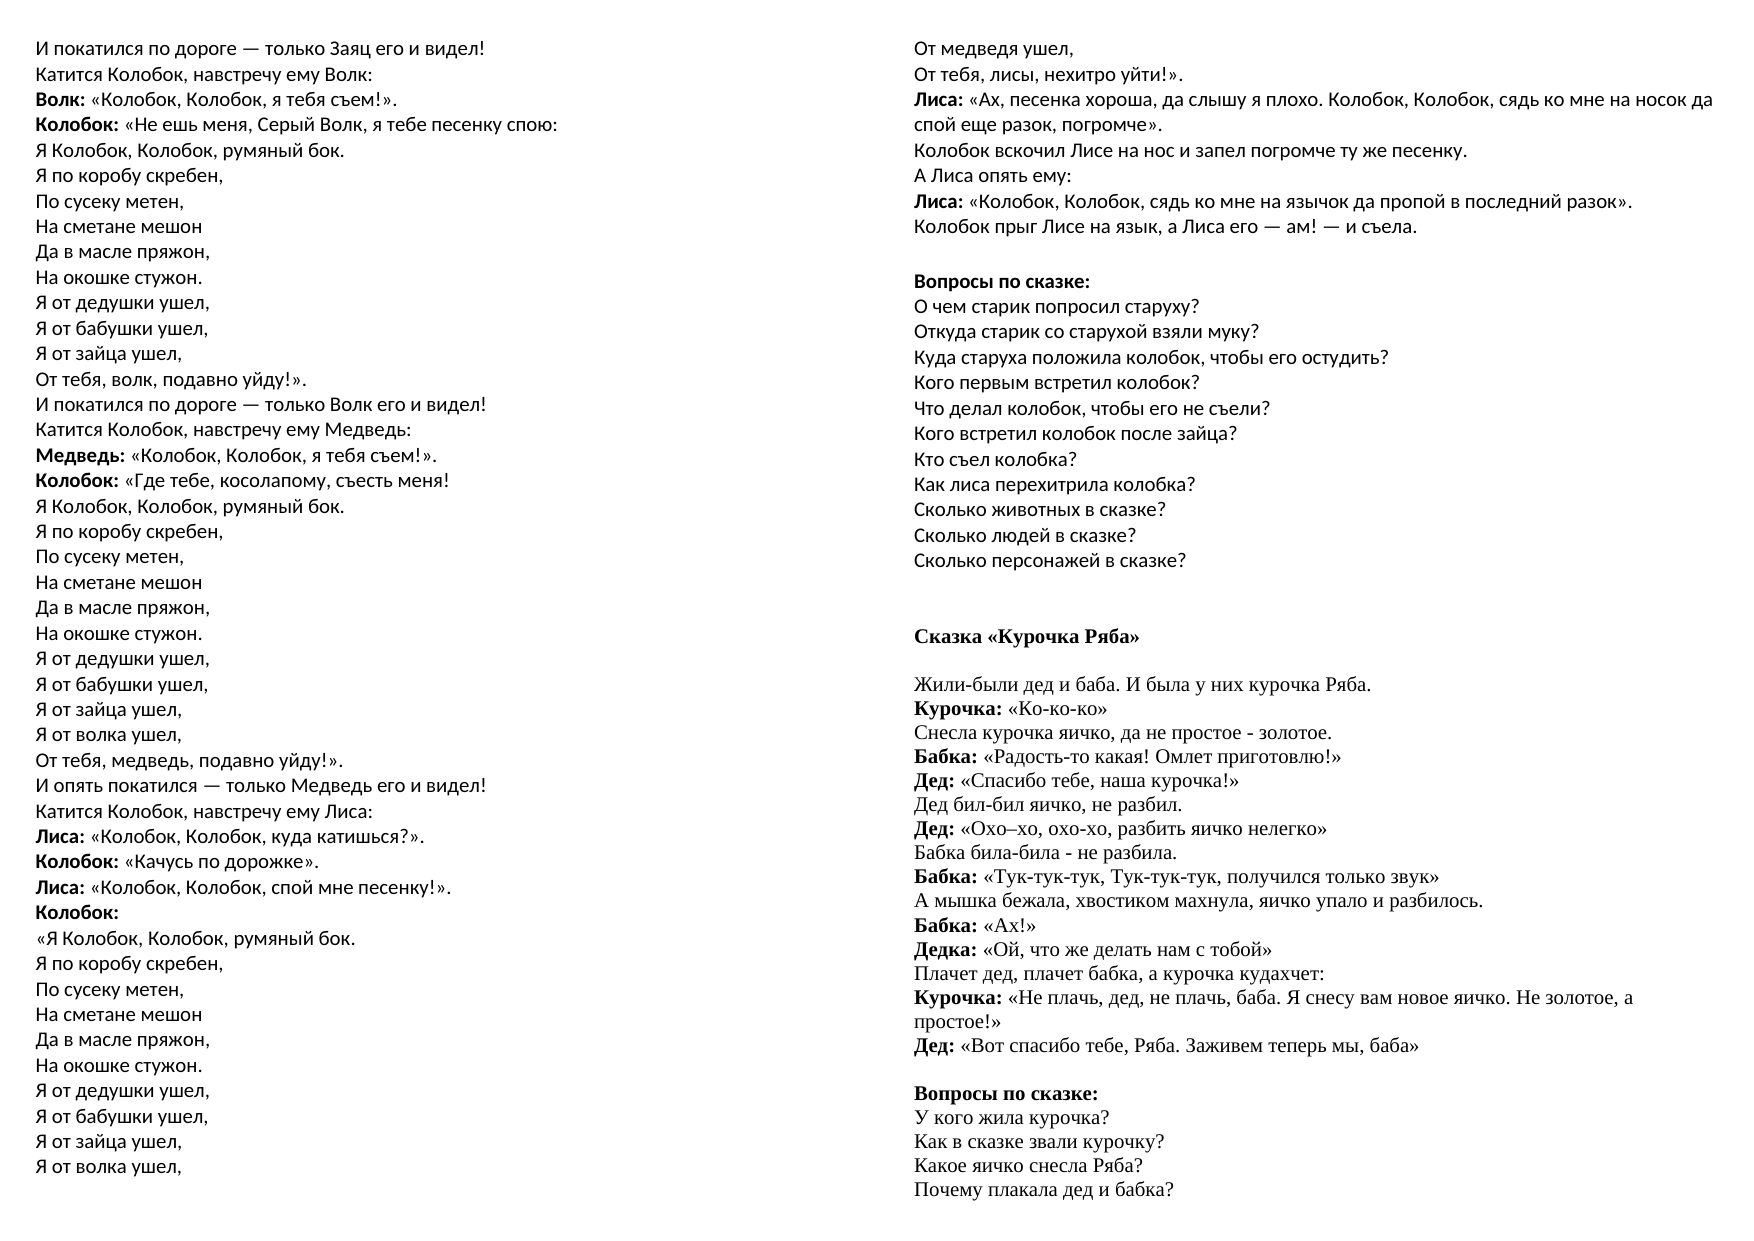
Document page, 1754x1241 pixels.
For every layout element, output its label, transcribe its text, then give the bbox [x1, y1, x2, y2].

text Кого первым встретил колобок? [914, 369, 1718, 395]
text Дед: «Охо–хо, охо-хо, разбить яичко нелегко» [914, 816, 1718, 840]
text Вопросы по сказке: [914, 1081, 1718, 1105]
text Плачет дед, плачет бабка, а курочка кудахчет: [914, 961, 1718, 985]
text Дед: «Вот спасибо тебе, Ряба. Заживем теперь мы, баба» [914, 1033, 1718, 1057]
text И покатился по дороге — только Заяц его и видел! Катится Колобок, навстречу ему Волк: Волк: «Колобок, Колобок, я тебя съем!». Колобок: «Не ешь меня, Серый Волк, я тебе песенку спою: [35, 35, 840, 137]
text Как лиса перехитрила колобка? [914, 471, 1718, 497]
text Курочка: «Ко-ко-ко» [914, 696, 1718, 720]
text И опять покатился — только Медведь его и видел! Катится Колобок, навстречу ему Лиса: Лиса: «Колобок, Колобок, куда катишься?». Колобок: «Качусь по дорожке». Лиса: «Колобок, Колобок, спой мне песенку!». Колобок: [35, 772, 840, 925]
text Бабка: «Ах!» [914, 912, 1718, 937]
text У кого жила курочка? [914, 1105, 1718, 1129]
text Вопросы по сказке: [914, 268, 1718, 293]
text Сколько людей в сказке? [914, 522, 1718, 547]
text Жили-были дед и баба. И была у них курочка Ряба. [914, 672, 1718, 696]
text Как в сказке звали курочку? [914, 1129, 1718, 1153]
text Сказка «Курочка Ряба» [914, 624, 1718, 648]
text Сколько персонажей в сказке? [914, 547, 1718, 573]
text Какое яичко снесла Ряба? [914, 1153, 1718, 1177]
text «Я Колобок, Колобок, румяный бок. Я по коробу скребен, По сусеку метен, На сметане мешон Да в масле пряжон, На окошке стужон. Я от дедушки ушел, Я от бабушки ушел, Я от зайца ушел, Я от волка ушел, От медведя ушел, От тебя, лисы, нехитро уйти!». [914, 35, 1718, 86]
text Дед бил-бил яичко, не разбил. [914, 792, 1718, 816]
text Я Колобок, Колобок, румяный бок. Я по коробу скребен, По сусеку метен, На сметане мешон Да в масле пряжон, На окошке стужон. Я от дедушки ушел, Я от бабушки ушел, Я от зайца ушел, От тебя, волк, подавно уйду!». [35, 137, 840, 391]
text Я Колобок, Колобок, румяный бок. Я по коробу скребен, По сусеку метен, На сметане мешон Да в масле пряжон, На окошке стужон. Я от дедушки ушел, Я от бабушки ушел, Я от зайца ушел, Я от волка ушел, От тебя, медведь, подавно уйду!». [35, 493, 840, 772]
text Дед: «Спасибо тебе, наша курочка!» [914, 768, 1718, 792]
text Кто съел колобка? [914, 446, 1718, 471]
text Почему плакала дед и бабка? [914, 1177, 1718, 1201]
text О чем старик попросил старуху? [914, 293, 1718, 319]
text Лиса: «Ах, песенка хороша, да слышу я плохо. Колобок, Колобок, сядь ко мне на носок да спой еще разок, погромче». Колобок вскочил Лисе на нос и запел погромче ту же песенку. А Лиса опять ему: Лиса: «Колобок, Колобок, сядь ко мне на язычок да пропой в последний разок». Колобок прыг Лисе на язык, а Лиса его — ам! — и съела. [914, 86, 1718, 239]
text Куда старуха положила колобок, чтобы его остудить? [914, 344, 1718, 369]
text Курочка: «Не плачь, дед, не плачь, баба. Я снесу вам новое яичко. Не золотое, а простое!» [914, 985, 1718, 1033]
text Откуда старик со старухой взяли муку? [914, 319, 1718, 344]
text Сколько животных в сказке? [914, 497, 1718, 522]
text Бабка: «Радость-то какая! Омлет приготовлю!» [914, 744, 1718, 768]
text Бабка: «Тук-тук-тук, Тук-тук-тук, получился только звук» [914, 864, 1718, 888]
text Что делал колобок, чтобы его не съели? [914, 395, 1718, 420]
text Дедка: «Ой, что же делать нам с тобой» [914, 937, 1718, 961]
text Снесла курочка яичко, да не простое - золотое. [914, 720, 1718, 744]
text А мышка бежала, хвостиком махнула, яичко упало и разбилось. [914, 888, 1718, 912]
text «Я Колобок, Колобок, румяный бок. Я по коробу скребен, По сусеку метен, На сметане мешон Да в масле пряжон, На окошке стужон. Я от дедушки ушел, Я от бабушки ушел, Я от зайца ушел, Я от волка ушел, От медведя ушел, От тебя, лисы, нехитро уйти!». [35, 925, 840, 1179]
text Бабка била-била - не разбила. [914, 840, 1718, 864]
text Кого встретил колобок после зайца? [914, 420, 1718, 446]
text И покатился по дороге — только Волк его и видел! Катится Колобок, навстречу ему Медведь: Медведь: «Колобок, Колобок, я тебя съем!». Колобок: «Где тебе, косолапому, съесть меня! [35, 391, 840, 493]
